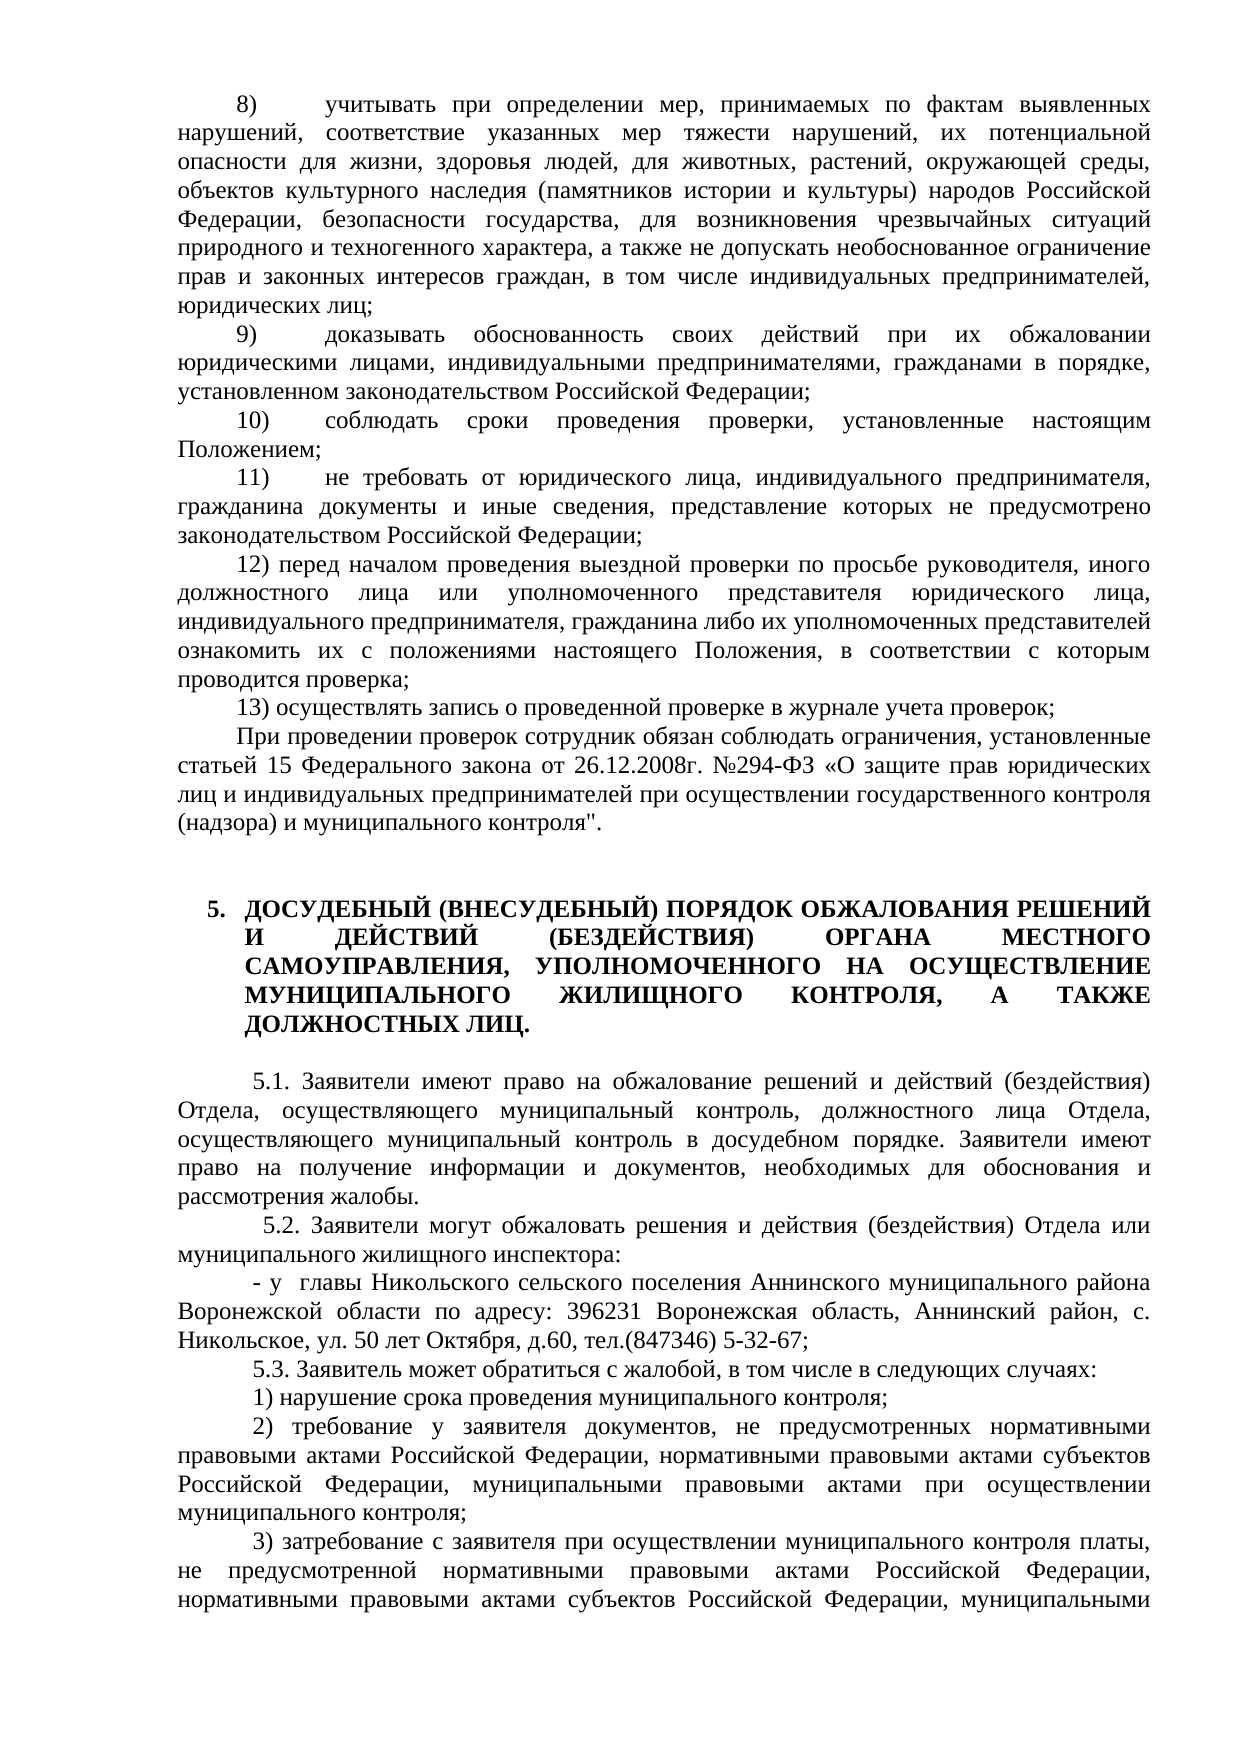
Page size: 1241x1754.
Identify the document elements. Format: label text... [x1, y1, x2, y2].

text 5.1. Заявители имеют право на обжалование решений и действий (бездействия) Отдела, осуществляющего муниципальный контроль, должностного лица Отдела, осуществляющего муниципальный контроль в досудебном порядке. Заявители имеют право на получение информации и документов, необходимых для обоснования и рассмотрения жалобы. [177, 1066, 1152, 1210]
text 9) доказывать обоснованность своих действий при их обжаловании юридическими лицами, индивидуальными предпринимателями, гражданами в порядке, установленном законодательством Российской Федерации; [177, 319, 1152, 405]
text 11) не требовать от юридического лица, индивидуального предпринимателя, гражданина документы и иные сведения, представление которых не предусмотрено законодательством Российской Федерации; [177, 462, 1152, 549]
text 13) осуществлять запись о проведенной проверке в журнале учета проверок; [177, 692, 1152, 721]
text 10) соблюдать сроки проведения проверки, установленные настоящим Положением; [177, 405, 1152, 462]
text 8) учитывать при определении мер, принимаемых по фактам выявленных нарушений, соответствие указанных мер тяжести нарушений, их потенциальной опасности для жизни, здоровья людей, для животных, растений, окружающей среды, объектов культурного наследия (памятников истории и культуры) народов Российской Федерации, безопасности государства, для возникновения чрезвычайных ситуаций природного и техногенного характера, а также не допускать необоснованное ограничение прав и законных интересов граждан, в том числе индивидуальных предпринимателей, юридических лиц; [177, 89, 1152, 319]
text 1) нарушение срока проведения муниципального контроля; [177, 1382, 1152, 1411]
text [177, 1526, 1152, 1612]
text 2) требование у заявителя документов, не предусмотренных нормативными правовыми актами Российской Федерации, нормативными правовыми актами субъектов Российской Федерации, муниципальными правовыми актами при осуществлении муниципального контроля; [177, 1411, 1152, 1526]
title - у главы Никольского сельского поселения Аннинского муниципального района Воронежской области по адресу: 396231 Воронежская область, Аннинский район, с. Никольское, ул. 50 лет Октября, д.60, тел.(847346) 5-32-67; [177, 1267, 1152, 1354]
title 5.2. Заявители могут обжаловать решения и действия (бездействия) Отдела или муниципального жилищного инспектора: [177, 1210, 1152, 1267]
text При проведении проверок сотрудник обязан соблюдать ограничения, установленные статьей 15 Федерального закона от 26.12.2008г. №294-ФЗ «О защите прав юридических лиц и индивидуальных предпринимателей при осуществлении государственного контроля (надзора) и муниципального контроля". [177, 721, 1152, 836]
text 5.3. Заявитель может обратиться с жалобой, в том числе в следующих случаях: [177, 1354, 1152, 1382]
list ДОСУДЕБНЫЙ (ВНЕСУДЕБНЫЙ) ПОРЯДОК ОБЖАЛОВАНИЯ РЕШЕНИЙ И ДЕЙСТВИЙ (БЕЗДЕЙСТВИЯ) ОРГАНА МЕСТНОГО САМОУПРАВЛЕНИЯ, УПОЛНОМОЧЕННОГО НА ОСУЩЕСТВЛЕНИЕ МУНИЦИПАЛЬНОГО ЖИЛИЩНОГО КОНТРОЛЯ, А ТАКЖЕ ДОЛЖНОСТНЫХ ЛИЦ. [207, 894, 1152, 1037]
text 12) перед началом проведения выездной проверки по просьбе руководителя, иного должностного лица или уполномоченного представителя юридического лица, индивидуального предпринимателя, гражданина либо их уполномоченных представителей ознакомить их с положениями настоящего Положения, в соответствии с которым проводится проверка; [177, 549, 1152, 692]
